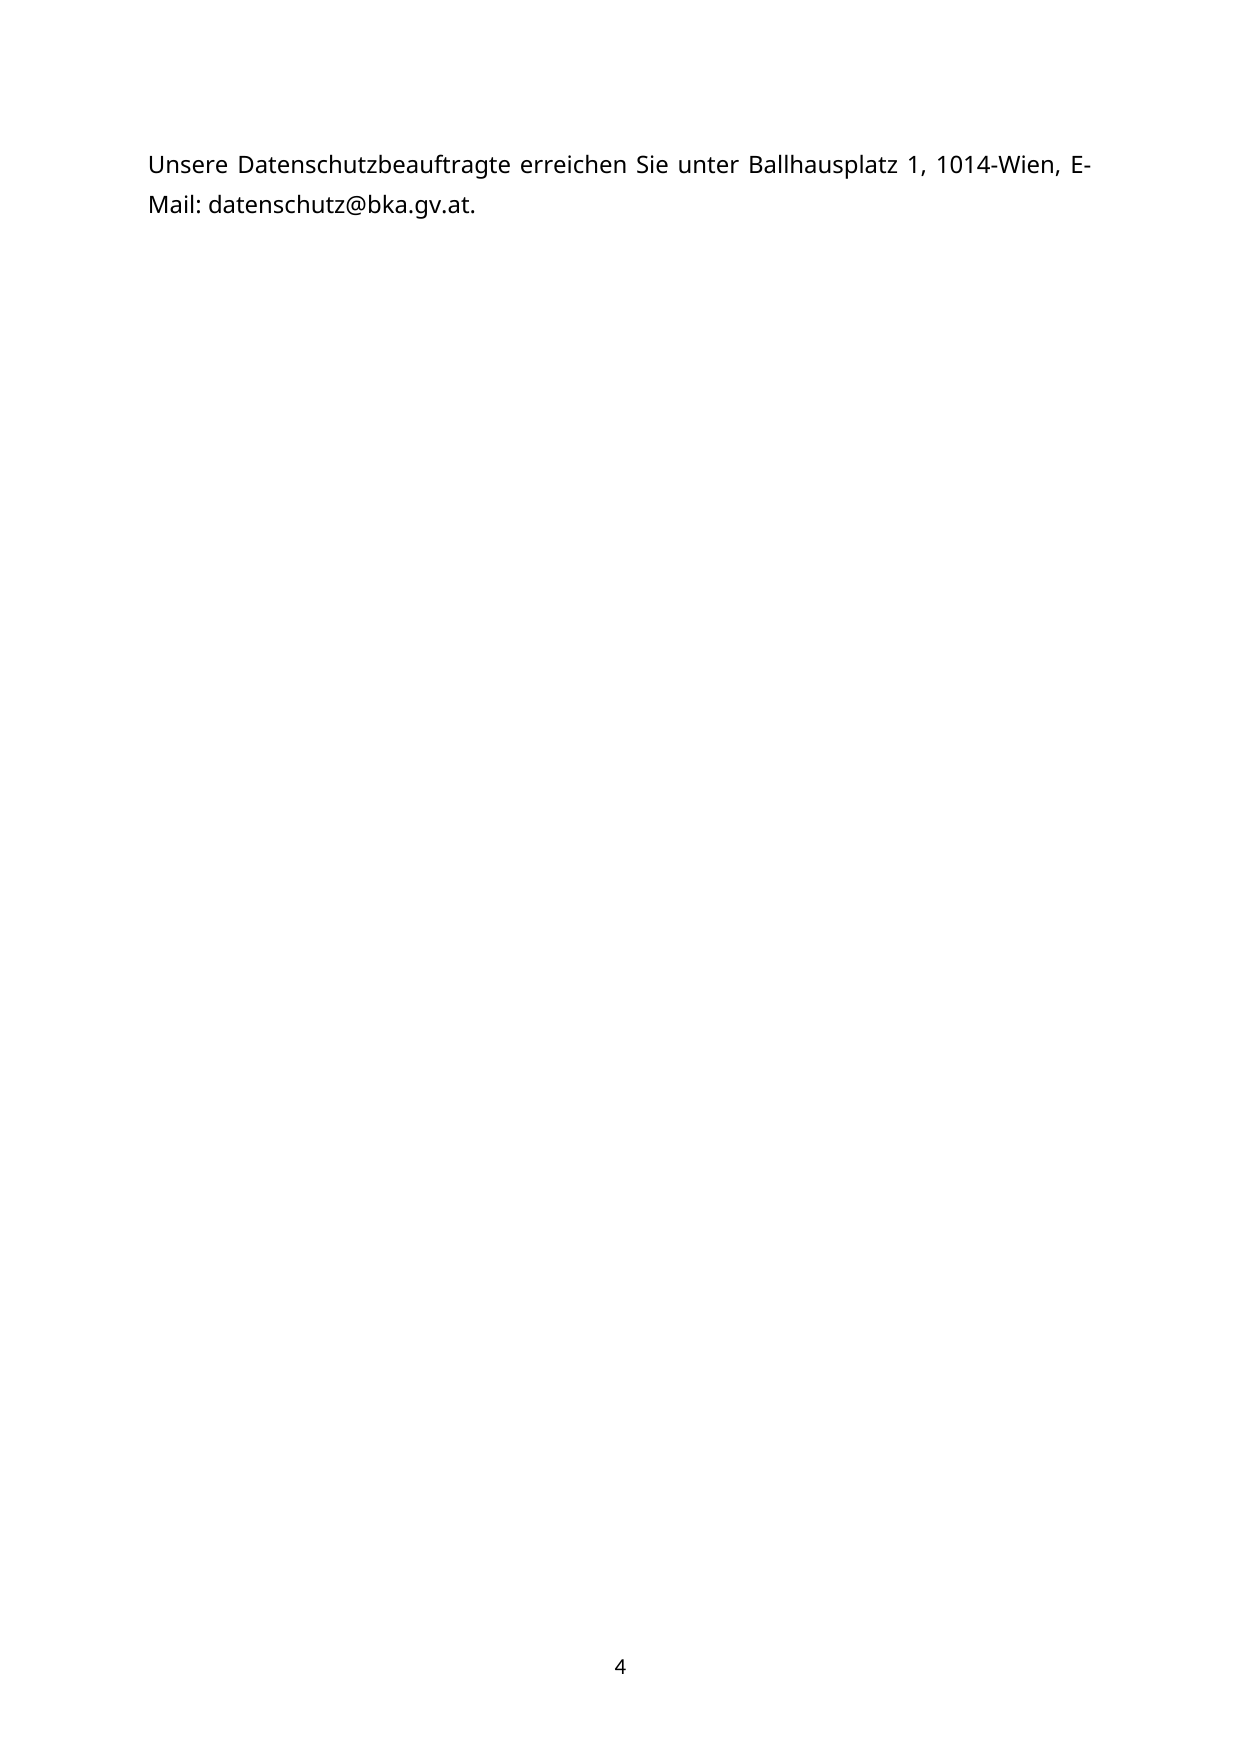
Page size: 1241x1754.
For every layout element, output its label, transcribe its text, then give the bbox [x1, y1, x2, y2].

text Unsere Datenschutzbeauftragte erreichen Sie unter Ballhausplatz 1, 1014-Wien, E-Mail: datenschutz@bka.gv.at. [148, 148, 1093, 221]
